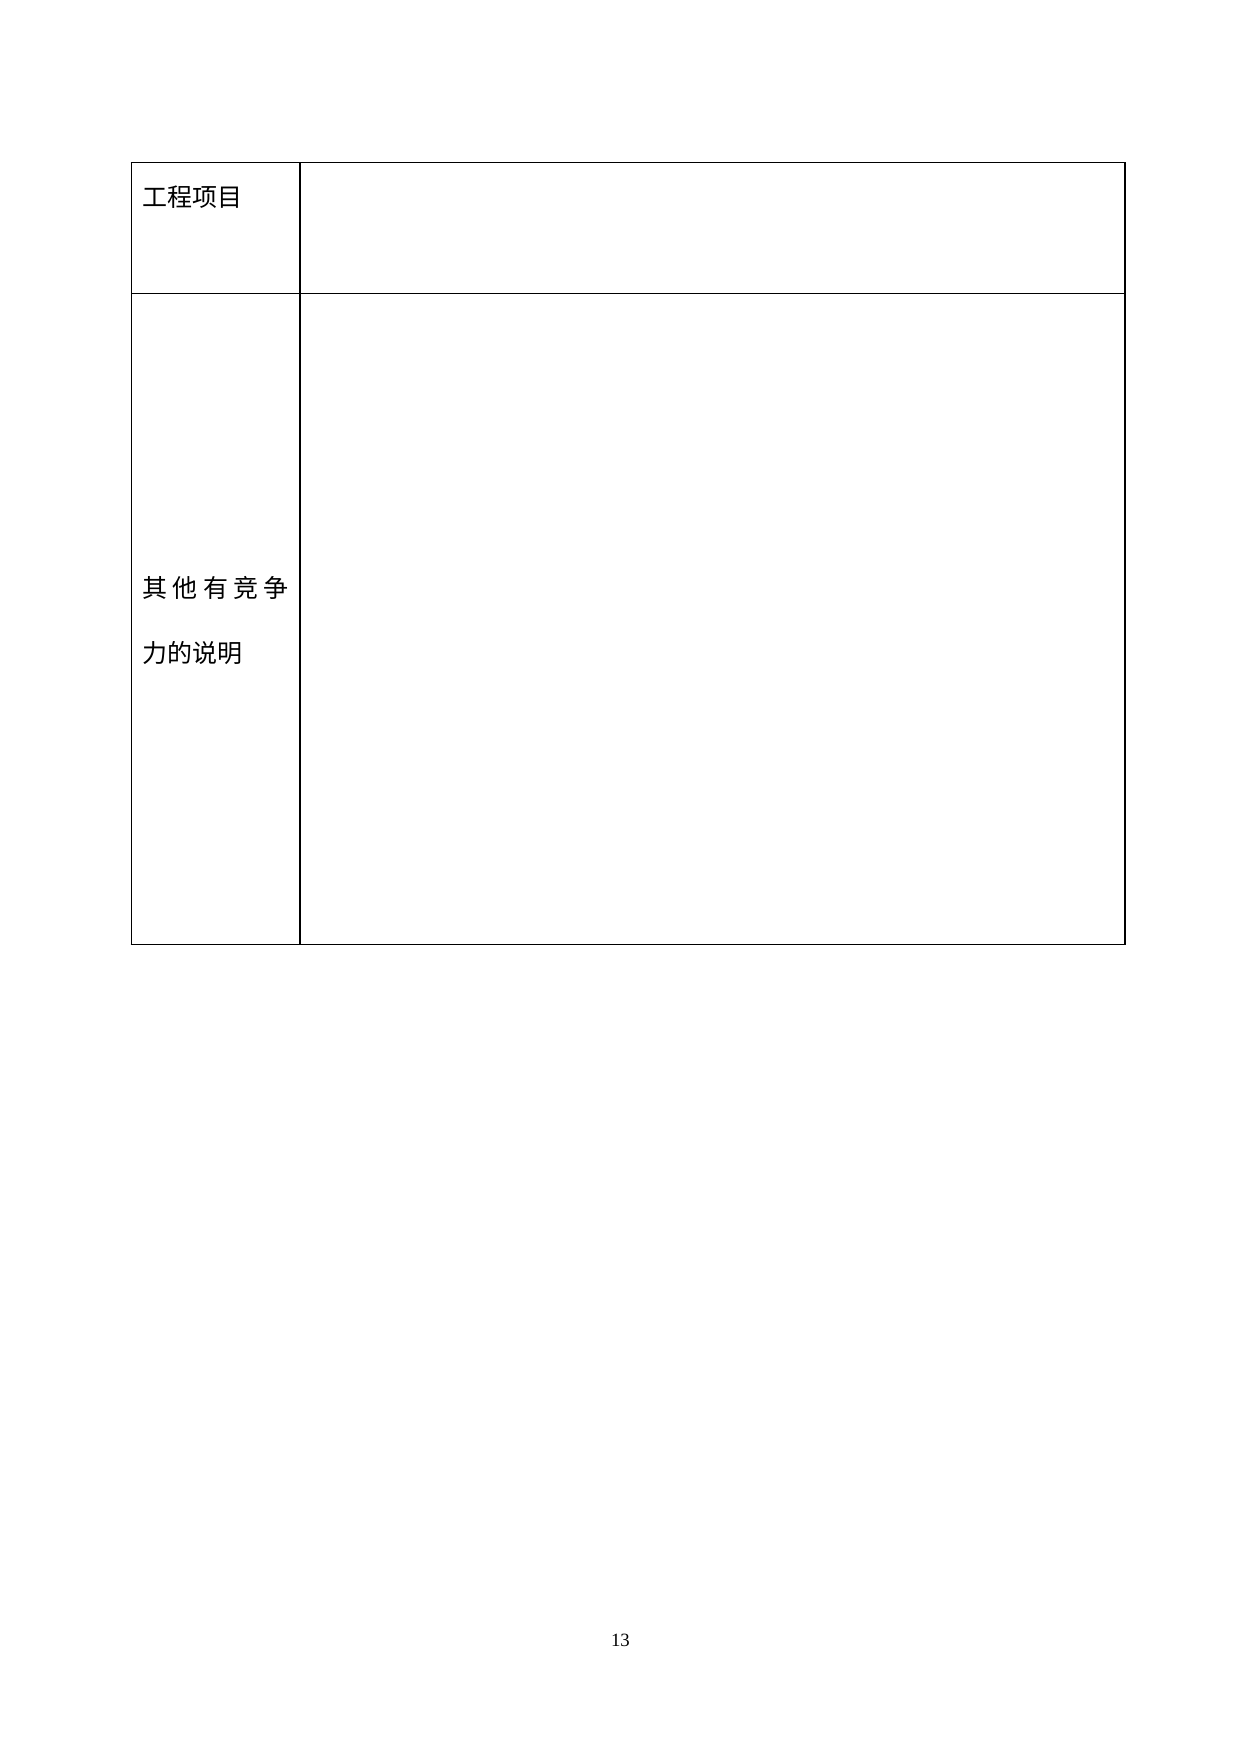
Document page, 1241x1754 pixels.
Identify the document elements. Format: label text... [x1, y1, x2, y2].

table_cell [301, 294, 1124, 944]
table_cell [301, 163, 1124, 293]
table_cell 投标人近三年承担过的工程项目 [132, 163, 299, 293]
table_cell 其他有竞争力的说明 [132, 294, 299, 944]
